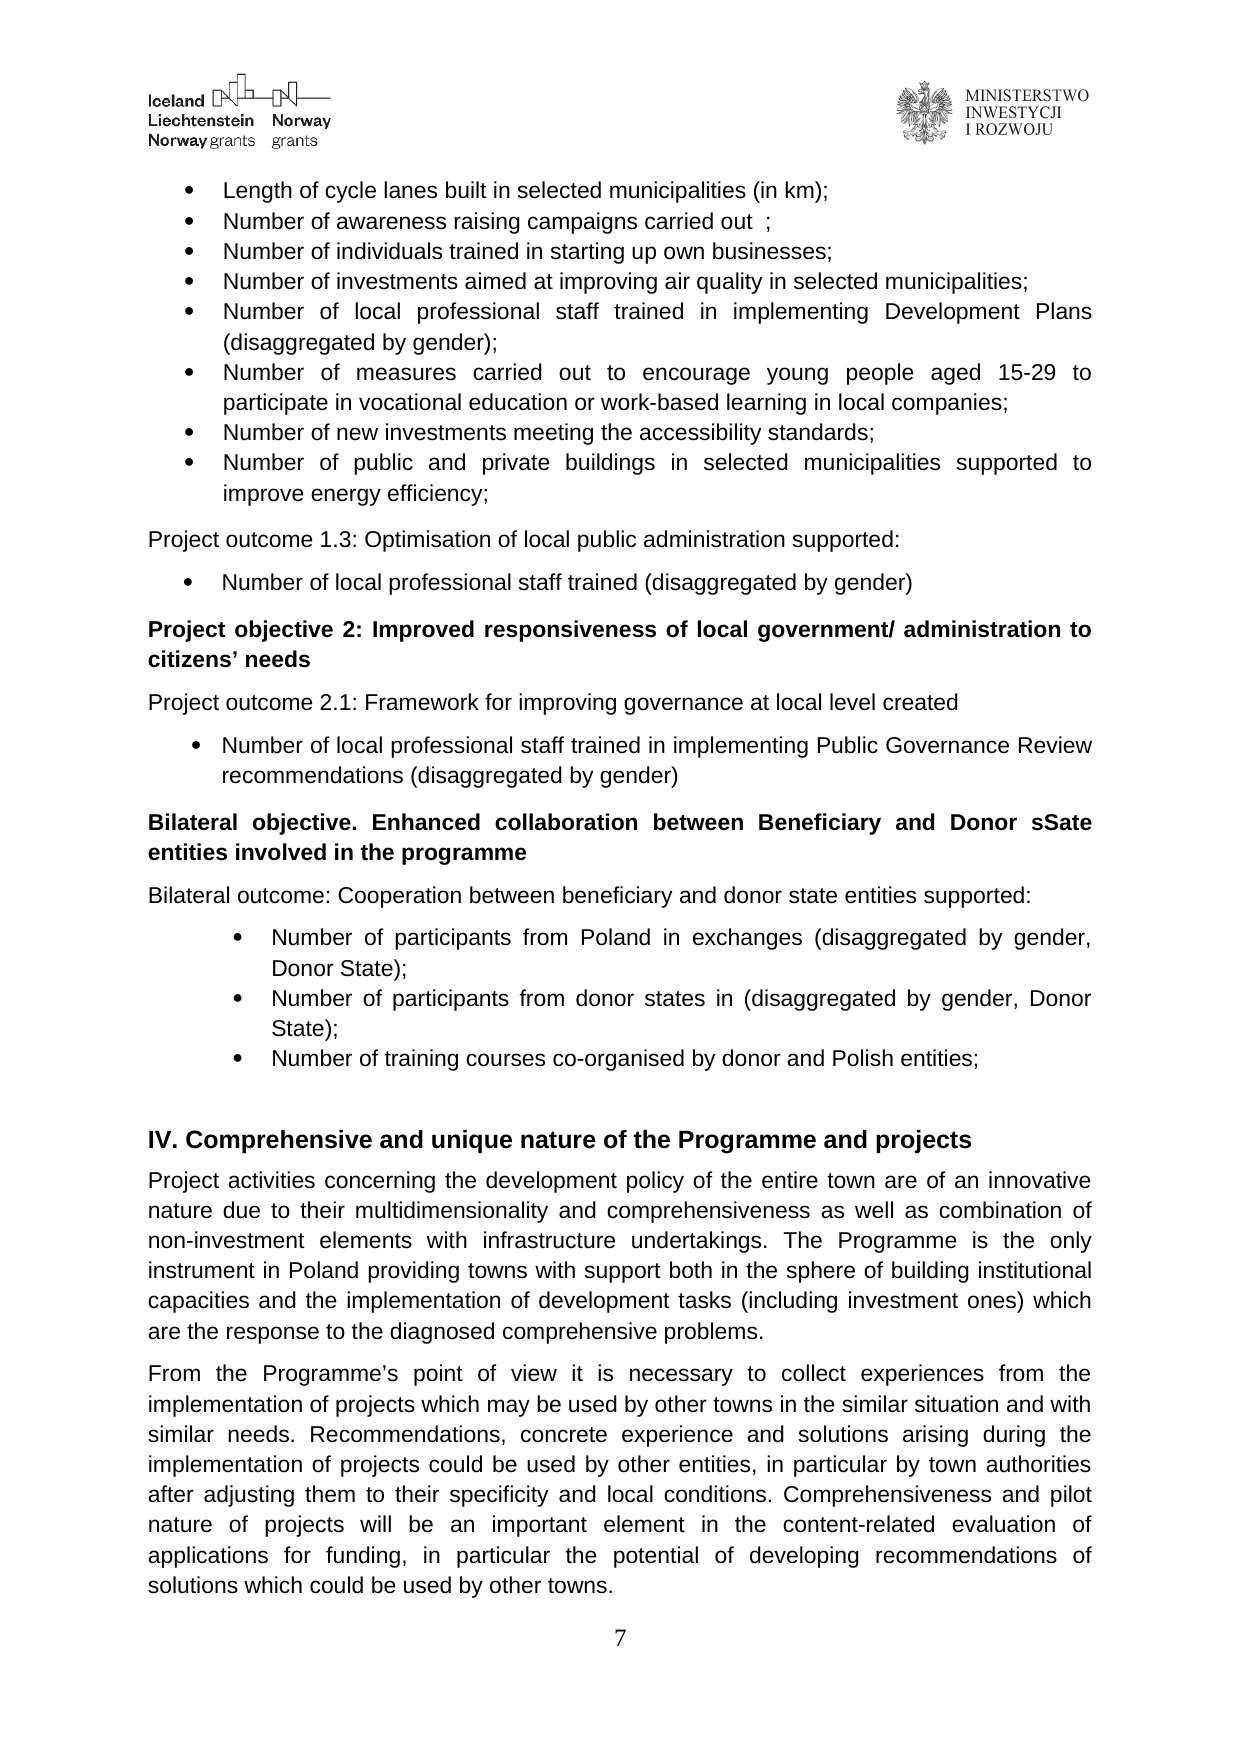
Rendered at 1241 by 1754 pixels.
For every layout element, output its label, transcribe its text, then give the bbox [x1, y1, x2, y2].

list Number of local professional staff trained (disaggregated by gender) [184, 569, 1093, 596]
list Number of local professional staff trained in implementing Development Plans (disaggregated by gender); [185, 298, 1093, 355]
list From the Programme’s point of view it is necessary to collect experiences from the implementation of projects which may be used by other towns in the similar situation and with similar needs. Recommendations, concrete experience and solutions arising during the implementation of projects could be used by other entities, in particular by town authorities after adjusting them to their specificity and local conditions. Comprehensiveness and pilot nature of projects will be an important element in the content-related evaluation of applications for funding, in particular the potential of developing recommendations of solutions which could be used by other towns. [148, 1360, 1093, 1598]
list Number of new investments meeting the accessibility standards; [185, 419, 1093, 446]
picture [891, 78, 1093, 149]
list Number of awareness raising campaigns carried out ; [185, 208, 1093, 234]
text Bilateral outcome: Cooperation between beneficiary and donor state entities supported: [148, 882, 1093, 908]
list Project activities concerning the development policy of the entire town are of an innovative nature due to their multidimensionality and comprehensiveness as well as combination of non-investment elements with infrastructure undertakings. The Programme is the only instrument in Poland providing towns with support both in the sphere of building institutional capacities and the implementation of development tasks (including investment ones) which are the response to the diagnosed comprehensive problems. [148, 1167, 1093, 1344]
list Number of local professional staff trained in implementing Public Governance Review recommendations (disaggregated by gender) [192, 732, 1093, 788]
text Project objective 2: Improved responsiveness of local government/ administration to citizens’ needs [148, 616, 1093, 673]
subtitle IV. Comprehensive and unique nature of the Programme and projects [148, 1125, 1093, 1154]
list Number of public and private buildings in selected municipalities supported to improve energy efficiency; [185, 449, 1093, 506]
list Length of cycle lanes built in selected municipalities (in km); [185, 177, 1093, 204]
picture [147, 73, 331, 149]
list Number of measures carried out to encourage young people aged 15-29 to participate in vocational education or work-based learning in local companies; [185, 359, 1093, 415]
text Project outcome 2.1: Framework for improving governance at local level created [148, 689, 1093, 715]
list Number of participants from Poland in exchanges (disaggregated by gender, Donor State); [233, 924, 1093, 981]
text Project outcome 1.3: Optimisation of local public administration supported: [148, 526, 1093, 553]
list Number of investments aimed at improving air quality in selected municipalities; [185, 268, 1093, 294]
text Bilateral objective. Enhanced collaboration between Beneficiary and Donor sSate entities involved in the programme [148, 809, 1093, 865]
list Number of participants from donor states in (disaggregated by gender, Donor State); [233, 985, 1093, 1041]
list Number of individuals trained in starting up own businesses; [185, 238, 1093, 264]
list Number of training courses co-organised by donor and Polish entities; [233, 1045, 1093, 1072]
